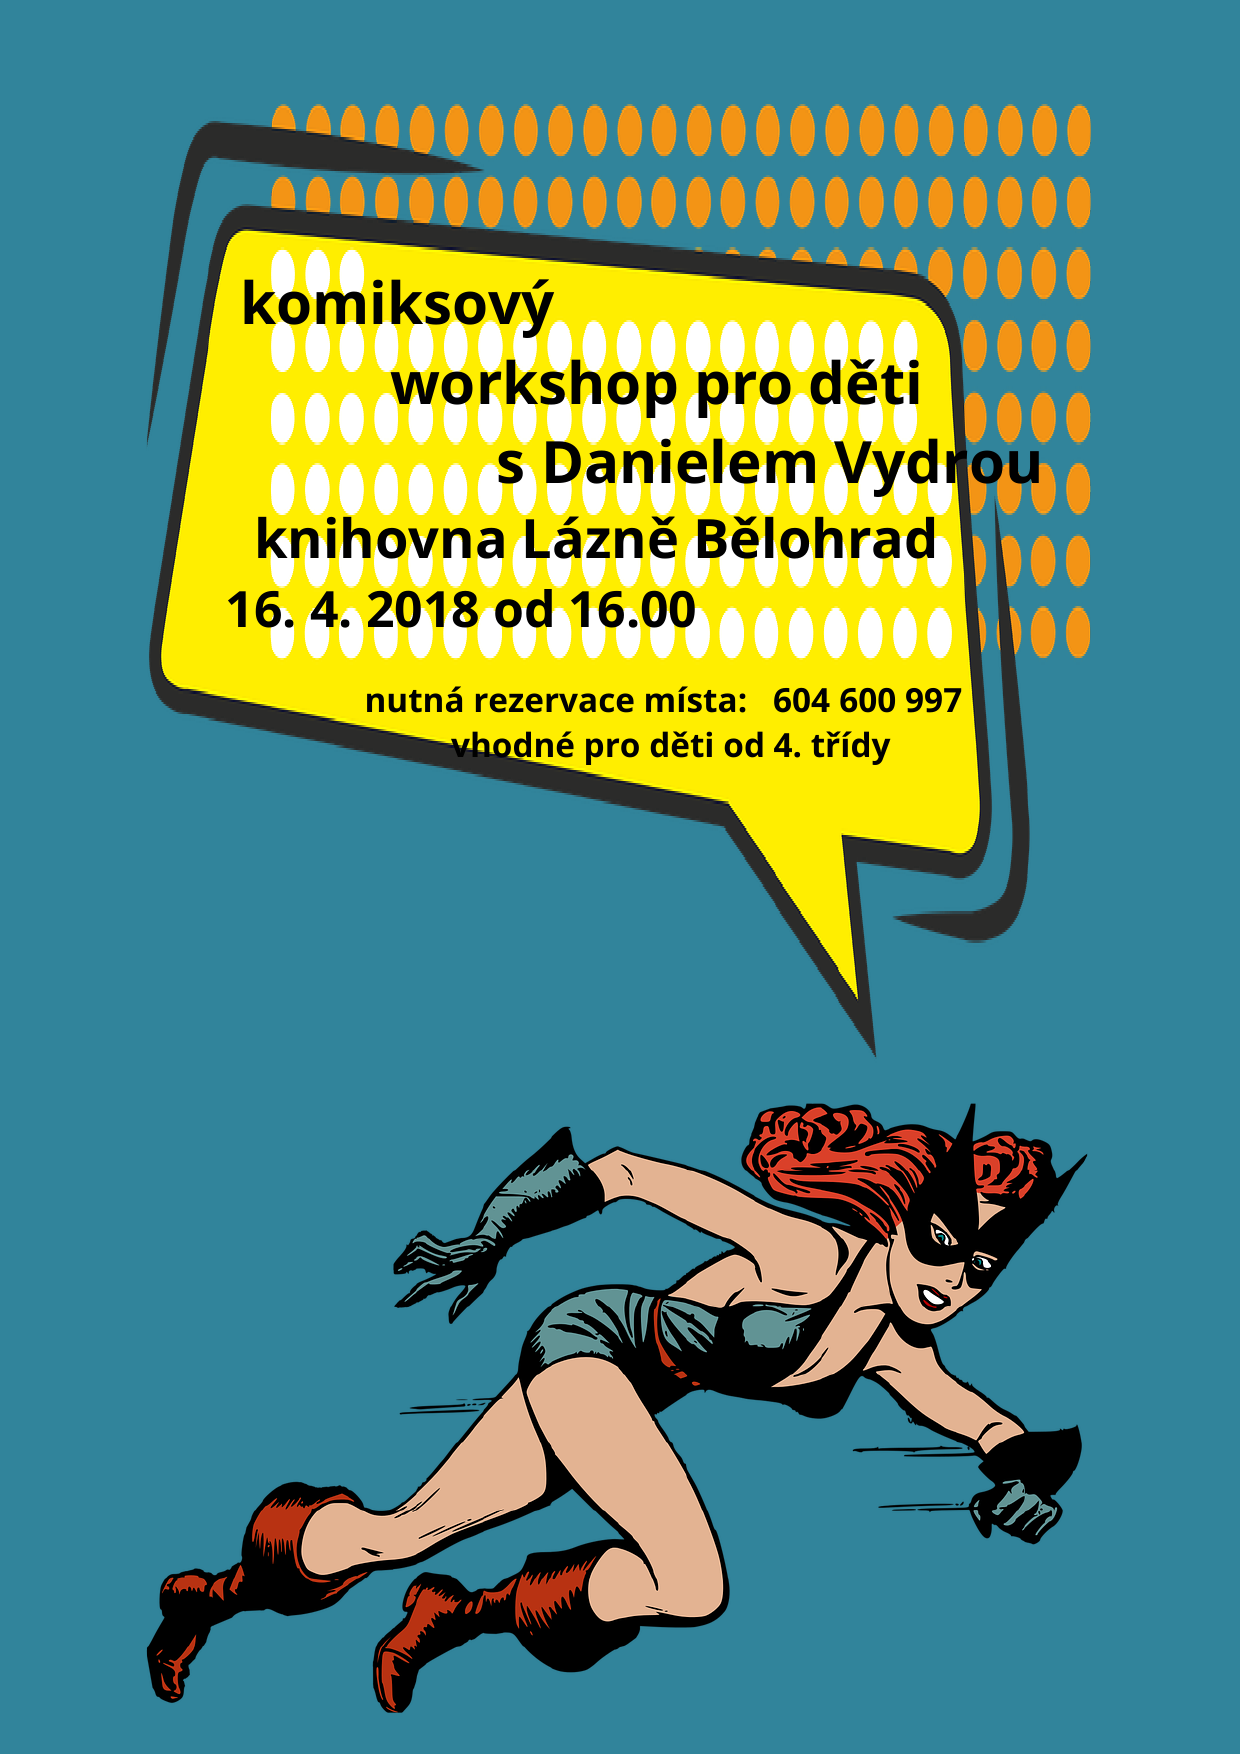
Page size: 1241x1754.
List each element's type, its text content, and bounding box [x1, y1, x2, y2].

text s Danielem Vydrou [148, 421, 1093, 501]
text 16. 4. 2018 od 16.00 [148, 574, 1093, 642]
picture [146, 1103, 1087, 1713]
text vhodné pro děti od 4. třídy [148, 722, 1093, 767]
picture [146, 84, 1091, 1080]
text knihovna Lázně Bělohrad [148, 501, 1093, 574]
text komiksový [148, 262, 1093, 342]
text workshop pro děti [148, 342, 1093, 421]
text nutná rezervace místa: 604 600 997 [148, 677, 1093, 722]
